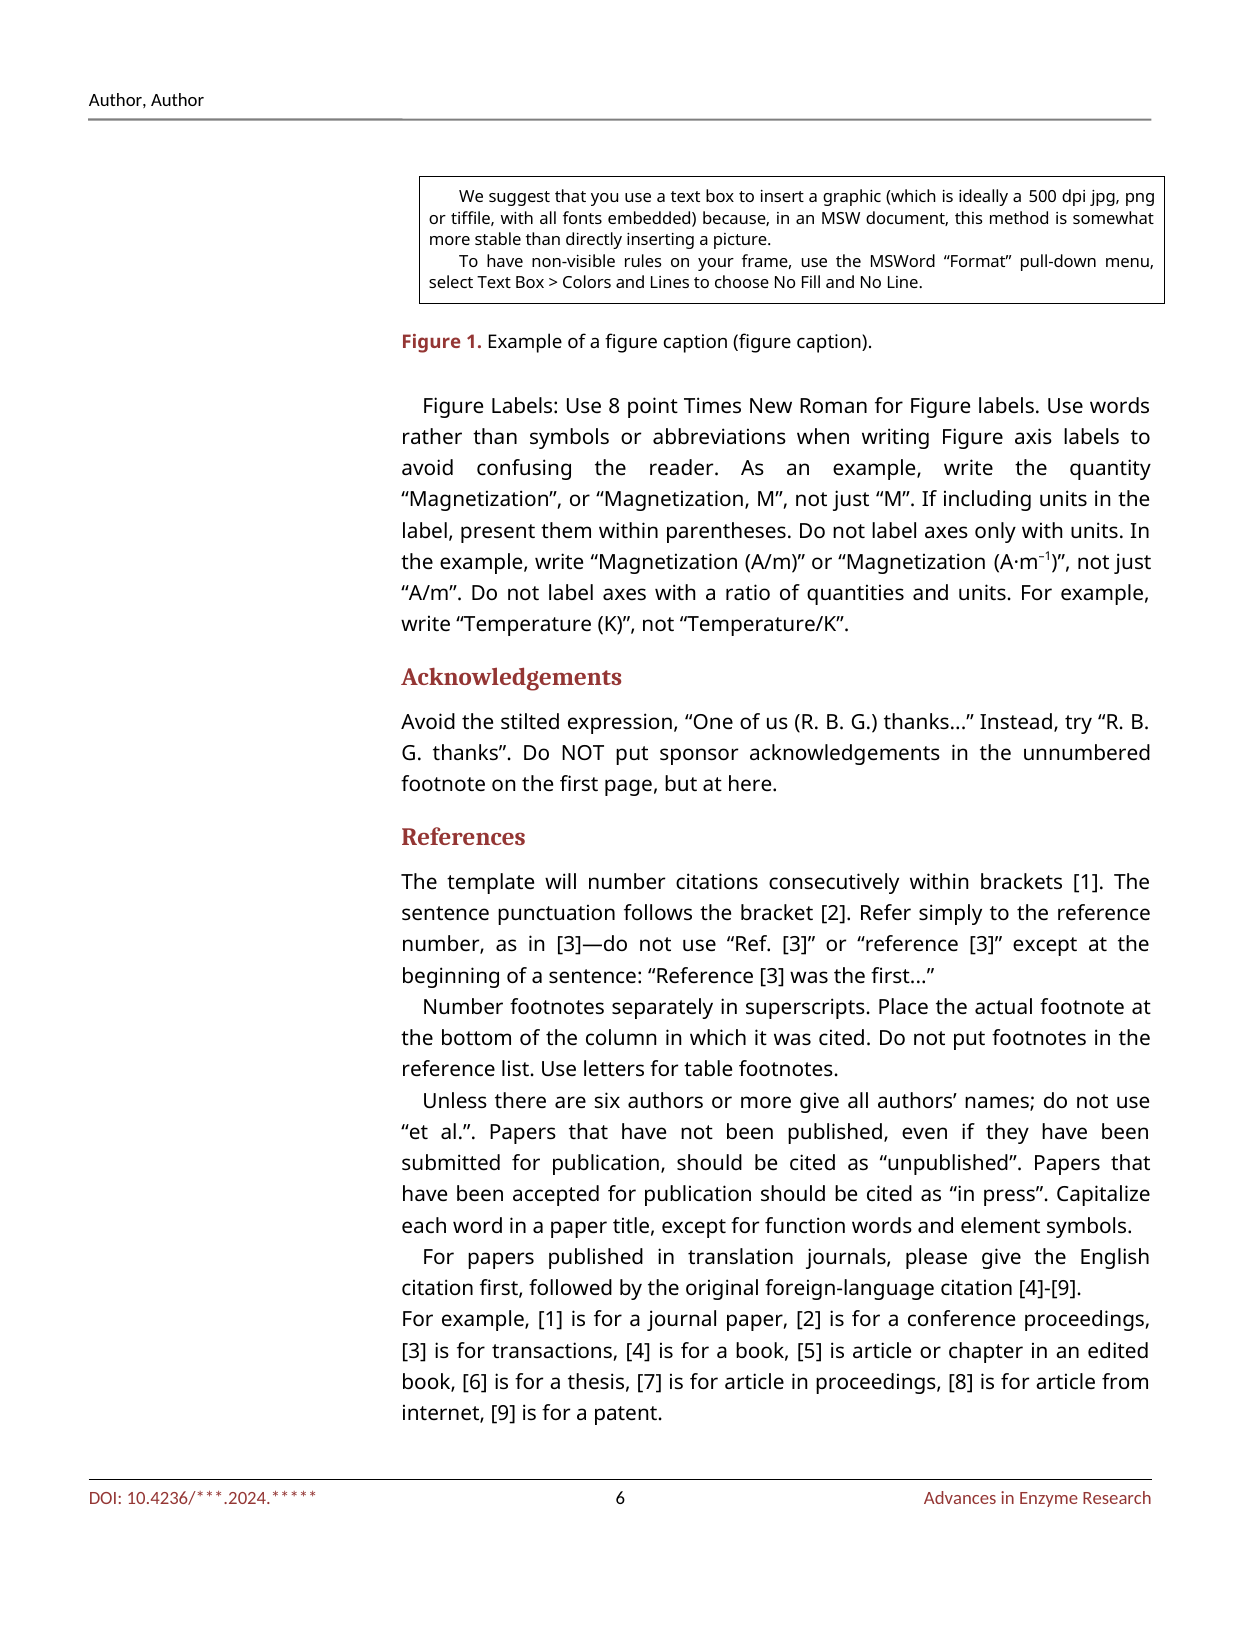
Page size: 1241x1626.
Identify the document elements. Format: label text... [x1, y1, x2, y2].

text Figure Labels: Use 8 point Times New Roman for Figure labels. Use words rather than symbols or abbreviations when writing Figure axis labels to avoid confusing the reader. As an example, write the quantity “Magnetization”, or “Magnetization, M”, not just “M”. If including units in the label, present them within parentheses. Do not label axes only with units. In the example, write “Magnetization (A/m)” or “Magnetization (A·m–1)”, not just “A/m”. Do not label axes with a ratio of quantities and units. For example, write “Temperature (K)”, not “Temperature/K”. [401, 388, 1152, 638]
text References [401, 823, 1152, 852]
text Number footnotes separately in superscripts. Place the actual footnote at the bottom of the column in which it was cited. Do not put footnotes in the reference list. Use letters for table footnotes. [401, 989, 1152, 1083]
text The template will number citations consecutively within brackets [1]. The sentence punctuation follows the bracket [2]. Refer simply to the reference number, as in [3]—do not use “Ref. [3]” or “reference [3]” except at the beginning of a sentence: “Reference [3] was the first...” [401, 864, 1152, 989]
text Acknowledgements [401, 663, 1152, 692]
text For papers published in translation journals, please give the English citation first, followed by the original foreign-language citation [4]-[9]. [401, 1239, 1152, 1302]
text Avoid the stilted expression, “One of us (R. B. G.) thanks...” Instead, try “R. B. G. thanks”. Do NOT put sponsor acknowledgements in the unnumbered footnote on the first page, but at here. [401, 704, 1152, 798]
text Figure 1. Example of a figure caption (figure caption). [401, 328, 1152, 354]
text For example, [1] is for a journal paper, [2] is for a conference proceedings, [3] is for transactions, [4] is for a book, [5] is article or chapter in an edited book, [6] is for a thesis, [7] is for article in proceedings, [8] is for article from internet, [9] is for a patent. [401, 1302, 1152, 1427]
text Unless there are six authors or more give all authors’ names; do not use “et al.”. Papers that have not been published, even if they have been submitted for publication, should be cited as “unpublished”. Papers that have been accepted for publication should be cited as “in press”. Capitalize each word in a paper title, except for function words and element symbols. [401, 1083, 1152, 1239]
